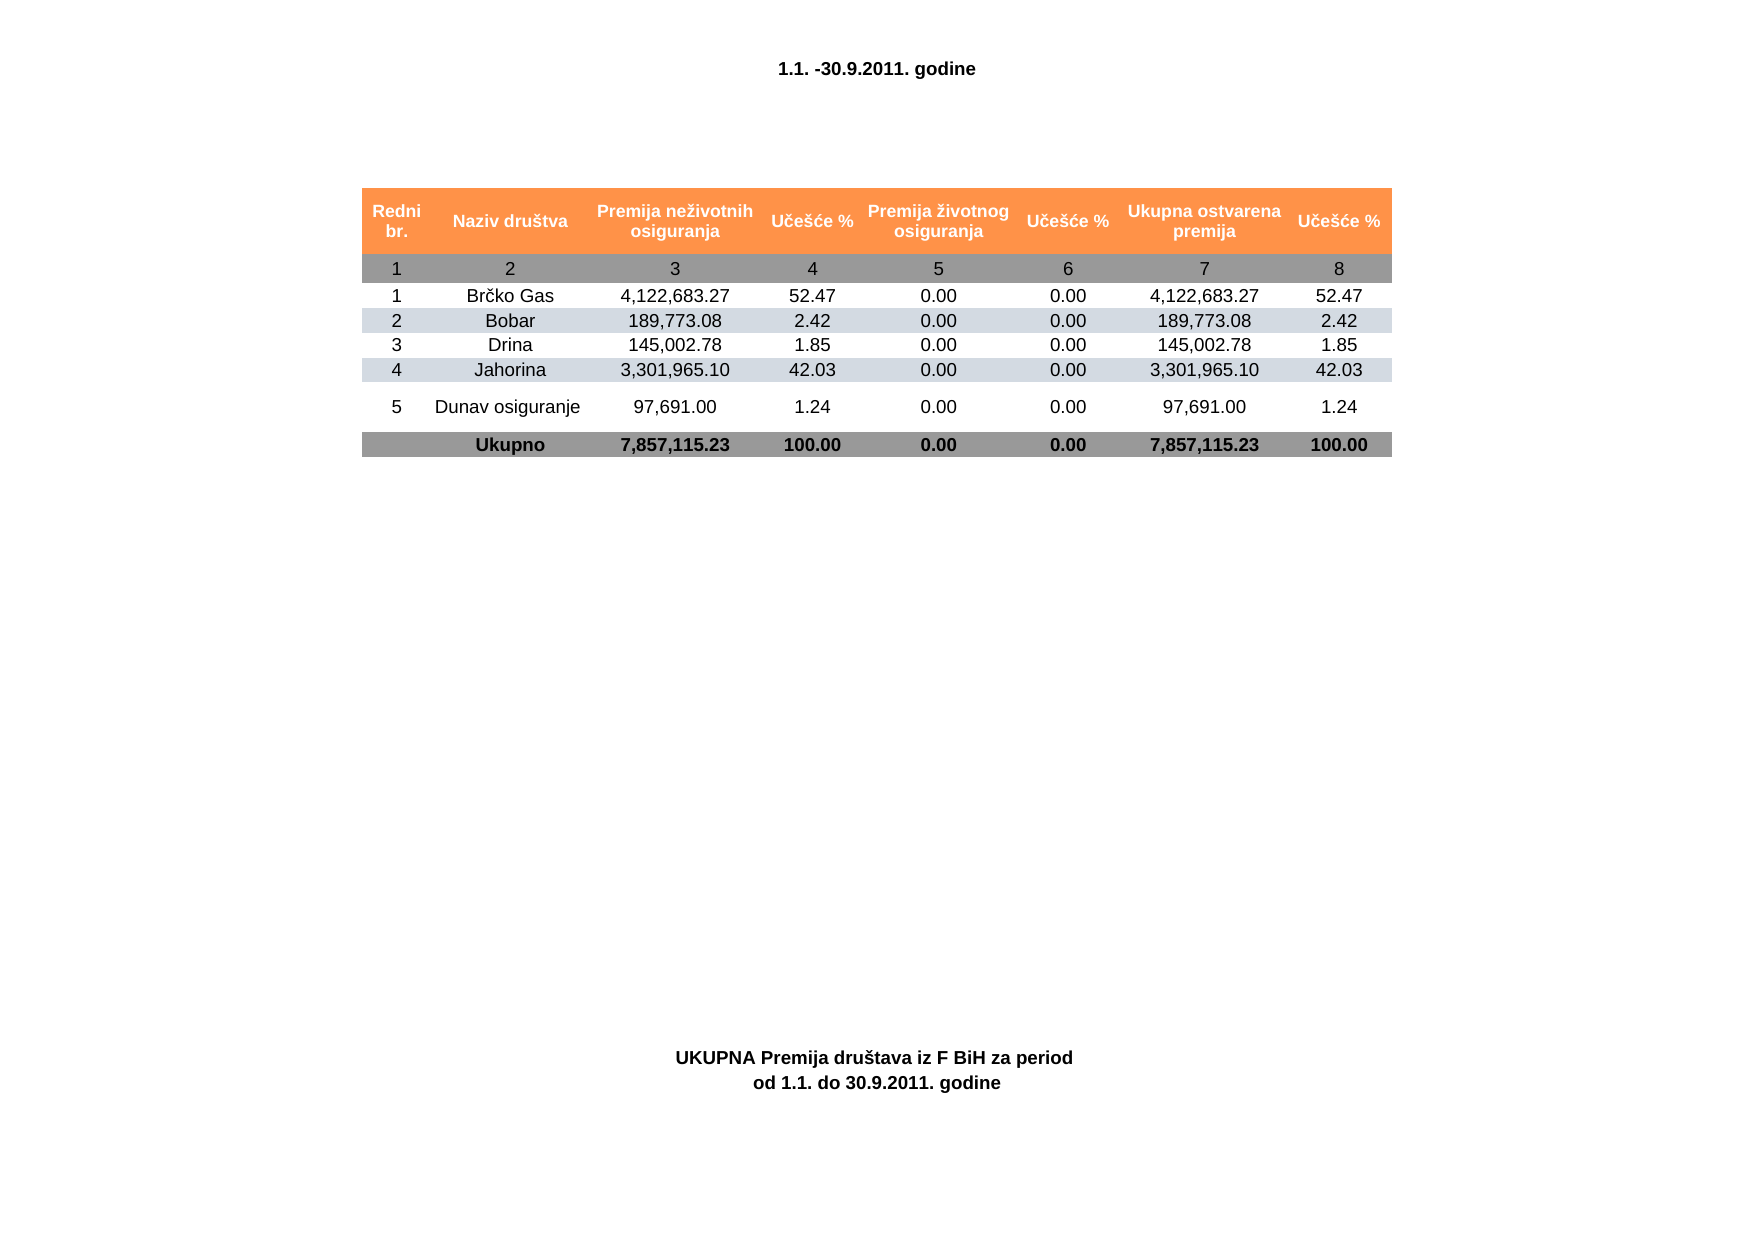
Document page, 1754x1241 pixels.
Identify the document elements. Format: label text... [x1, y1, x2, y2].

table_cell 1.85 [1286, 333, 1392, 357]
table_cell Ukupno [431, 432, 589, 457]
table_header Naziv društva [431, 188, 589, 254]
table_cell 2.42 [761, 308, 864, 333]
table_cell 4 [362, 358, 431, 382]
table_cell 1.24 [761, 382, 864, 432]
table_cell 1.85 [761, 333, 864, 357]
table_cell 100.00 [761, 432, 864, 457]
table_cell 0.00 [864, 382, 1013, 432]
table_header Redni br. [362, 188, 431, 254]
table_cell 100.00 [1286, 432, 1392, 457]
table_cell 7,857,115.23 [1123, 432, 1286, 457]
table_cell 0.00 [1013, 358, 1123, 382]
table_cell Jahorina [431, 358, 589, 382]
table_cell 0.00 [1013, 432, 1123, 457]
table_cell 1.24 [1286, 382, 1392, 432]
table_cell 2 [431, 254, 589, 283]
table_cell 0.00 [864, 333, 1013, 357]
table_cell 1 [362, 283, 431, 308]
table_cell 7 [1123, 254, 1286, 283]
table_cell Brčko Gas [431, 283, 589, 308]
table_cell 0.00 [864, 432, 1013, 457]
table_cell 7,857,115.23 [589, 432, 761, 457]
table_cell 0.00 [1013, 283, 1123, 308]
table_cell 189,773.08 [1123, 308, 1286, 333]
table_cell 0.00 [1013, 308, 1123, 333]
table_cell 145,002.78 [1123, 333, 1286, 357]
table_cell 5 [362, 382, 431, 432]
table_cell 145,002.78 [589, 333, 761, 357]
table_cell 5 [864, 254, 1013, 283]
table_cell 42.03 [1286, 358, 1392, 382]
table_header Učešće % [1286, 188, 1392, 254]
table_header Premija neživotnih osiguranja [589, 188, 761, 254]
table_cell 0.00 [864, 308, 1013, 333]
table_cell 3 [362, 333, 431, 357]
table_cell 4 [761, 254, 864, 283]
table_cell 3 [589, 254, 761, 283]
table_cell 97,691.00 [1123, 382, 1286, 432]
table_cell 52.47 [761, 283, 864, 308]
text UKUPNA Premija društava iz F BiH za period od 1.1. do 30.9.2011. godine [106, 1047, 1648, 1093]
table_cell 0.00 [864, 283, 1013, 308]
table_cell Bobar [431, 308, 589, 333]
table_cell 2 [362, 308, 431, 333]
table_cell 8 [1286, 254, 1392, 283]
table_cell 97,691.00 [589, 382, 761, 432]
table_cell 3,301,965.10 [1123, 358, 1286, 382]
table_cell 1 [362, 254, 431, 283]
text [106, 58, 1648, 108]
table_cell 0.00 [1013, 333, 1123, 357]
table_header Premija životnog osiguranja [864, 188, 1013, 254]
table_cell 4,122,683.27 [1123, 283, 1286, 308]
table_cell 52.47 [1286, 283, 1392, 308]
table_header Učešće % [1013, 188, 1123, 254]
table_cell 4,122,683.27 [589, 283, 761, 308]
table_cell 0.00 [1013, 382, 1123, 432]
table_cell 42.03 [761, 358, 864, 382]
table_header Ukupna ostvarena premija [1123, 188, 1286, 254]
table_cell 0.00 [864, 358, 1013, 382]
table_cell 2.42 [1286, 308, 1392, 333]
table_cell 6 [1013, 254, 1123, 283]
table_cell [362, 432, 431, 457]
table_header Učešće % [761, 188, 864, 254]
table_cell 189,773.08 [589, 308, 761, 333]
table_cell 3,301,965.10 [589, 358, 761, 382]
table_cell Drina [431, 333, 589, 357]
table_cell Dunav osiguranje [431, 382, 589, 432]
